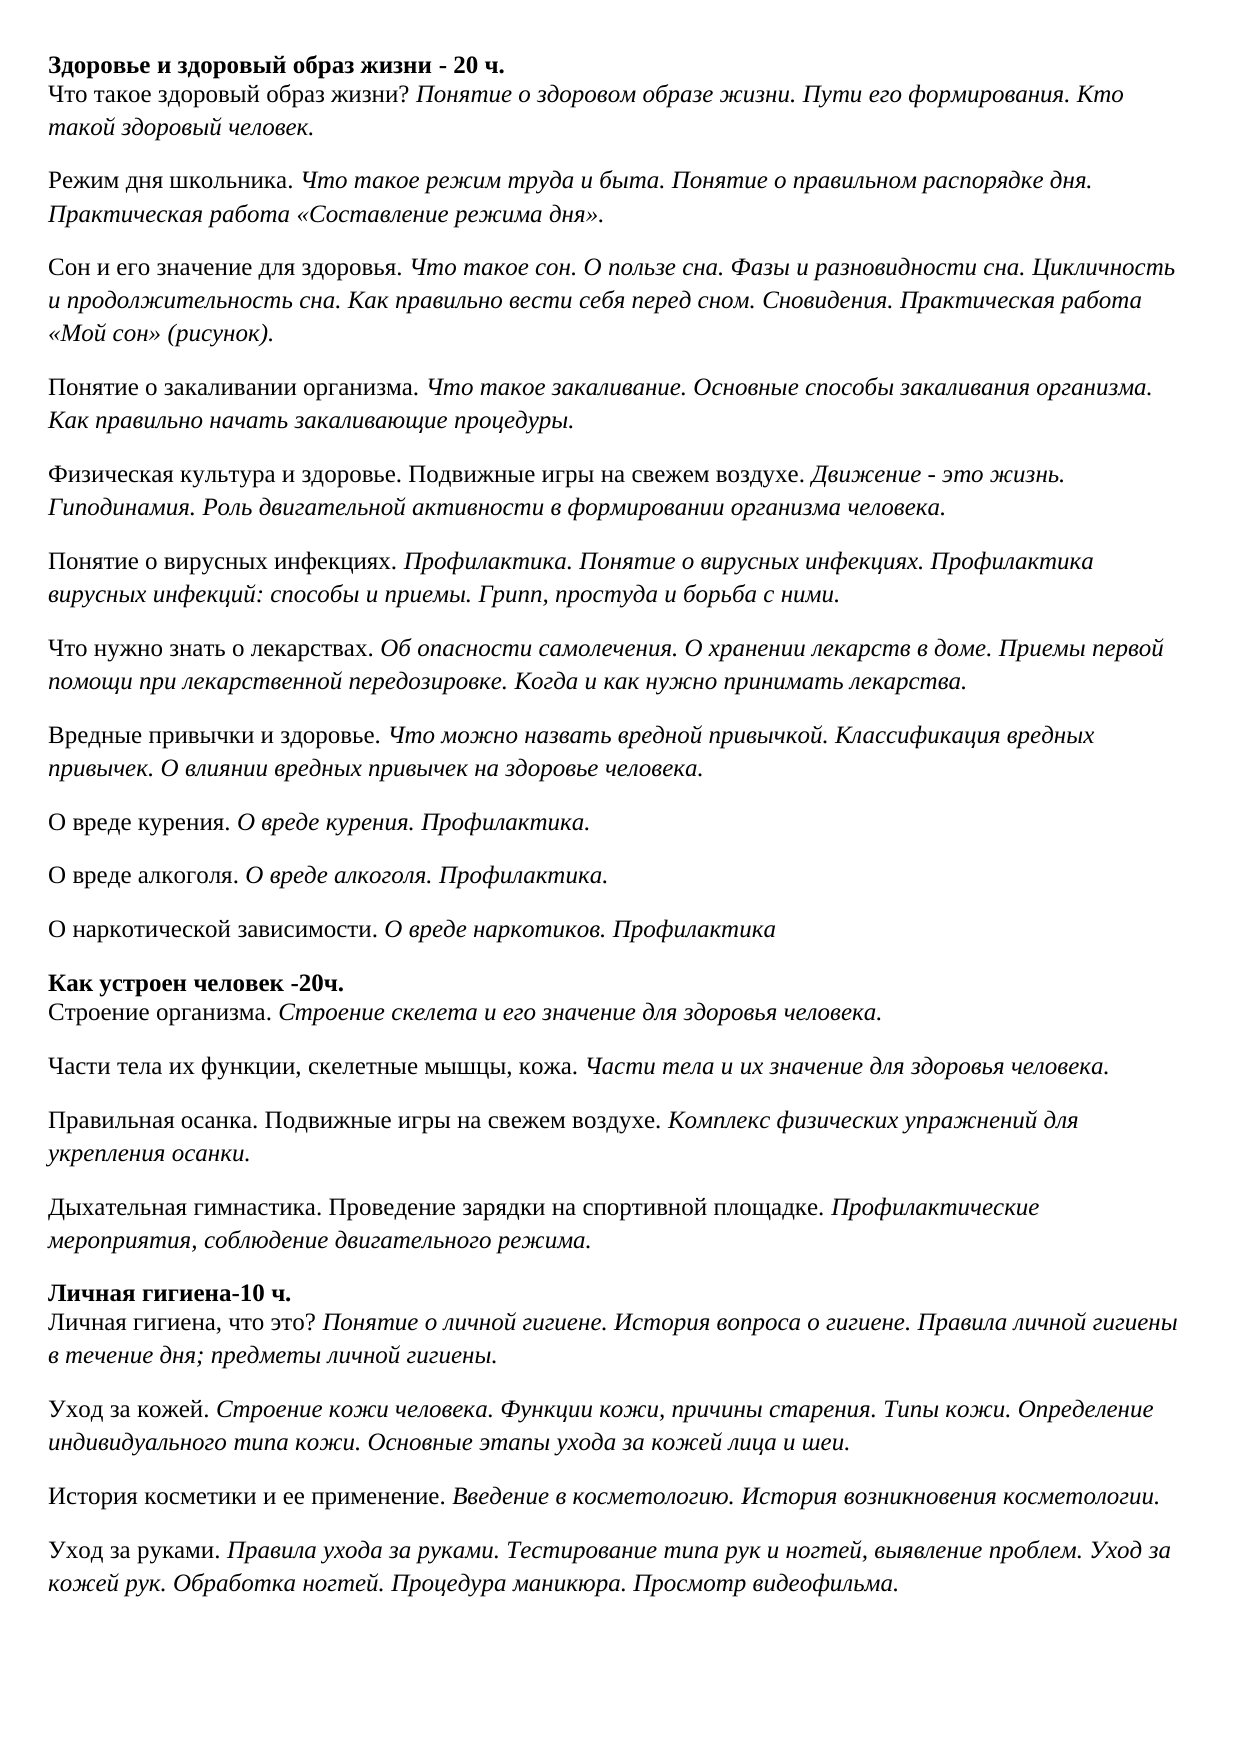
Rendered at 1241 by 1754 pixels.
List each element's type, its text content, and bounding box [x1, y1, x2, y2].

text История косметики и ее применение. Введение в косметологию. История возникновения косметологии. [48, 1481, 1181, 1510]
text Личная гигиена, что это? Понятие о личной гигиене. История вопроса о гигиене. Правила личной гигиены в течение дня; предметы личной гигиены. [48, 1307, 1181, 1369]
text Физическая культура и здоровье. Подвижные игры на свежем воздухе. Движение - это жизнь. Гиподинамия. Роль двигательной активности в формировании организма человека. [48, 459, 1181, 521]
text Уход за руками. Правила ухода за руками. Тестирование типа рук и ногтей, выявление проблем. Уход за кожей рук. Обработка ногтей. Процедура маникюра. Просмотр видеофильма. [48, 1535, 1181, 1597]
text О вреде алкоголя. О вреде алкоголя. Профилактика. [48, 861, 1181, 889]
text Режим дня школьника. Что такое режим труда и быта. Понятие о правильном распорядке дня. Практическая работа «Составление режима дня». [48, 166, 1181, 227]
text Правильная осанка. Подвижные игры на свежем воздухе. Комплекс физических упражнений для укрепления осанки. [48, 1105, 1181, 1167]
text Вредные привычки и здоровье. Что можно назвать вредной привычкой. Классификация вредных привычек. О влиянии вредных привычек на здоровье человека. [48, 720, 1181, 782]
text Сон и его значение для здоровья. Что такое сон. О пользе сна. Фазы и разновидности сна. Цикличность и продолжительность сна. Как правильно вести себя перед сном. Сновидения. Практическая работа «Мой сон» (рисунок). [48, 252, 1181, 347]
text О наркотической зависимости. О вреде наркотиков. Профилактика [48, 914, 1181, 943]
text Уход за кожей. Строение кожи человека. Функции кожи, причины старения. Типы кожи. Определение индивидуального типа кожи. Основные этапы ухода за кожей лица и шеи. [48, 1394, 1181, 1456]
subtitle Как устроен человек -20ч. [48, 968, 1181, 997]
text Что нужно знать о лекарствах. Об опасности самолечения. О хранении лекарств в доме. Приемы первой помощи при лекарственной передозировке. Когда и как нужно принимать лекарства. [48, 633, 1181, 695]
text Дыхательная гимнастика. Проведение зарядки на спортивной площадке. Профилактические мероприятия, соблюдение двигательного режима. [48, 1192, 1181, 1253]
text О вреде курения. О вреде курения. Профилактика. [48, 807, 1181, 836]
text Понятие о вирусных инфекциях. Профилактика. Понятие о вирусных инфекциях. Профилактика вирусных инфекций: способы и приемы. Грипп, простуда и борьба с ними. [48, 546, 1181, 608]
subtitle Здоровье и здоровый образ жизни - 20 ч. [48, 50, 1181, 79]
text Строение организма. Строение скелета и его значение для здоровья человека. [48, 997, 1181, 1026]
text Что такое здоровый образ жизни? Понятие о здоровом образе жизни. Пути его формирования. Кто такой здоровый человек. [48, 79, 1181, 141]
subtitle Личная гигиена-10 ч. [48, 1278, 1181, 1307]
text Части тела их функции, скелетные мышцы, кожа. Части тела и их значение для здоровья человека. [48, 1051, 1181, 1080]
text Понятие о закаливании организма. Что такое закаливание. Основные способы закаливания организма. Как правильно начать закаливающие процедуры. [48, 372, 1181, 434]
